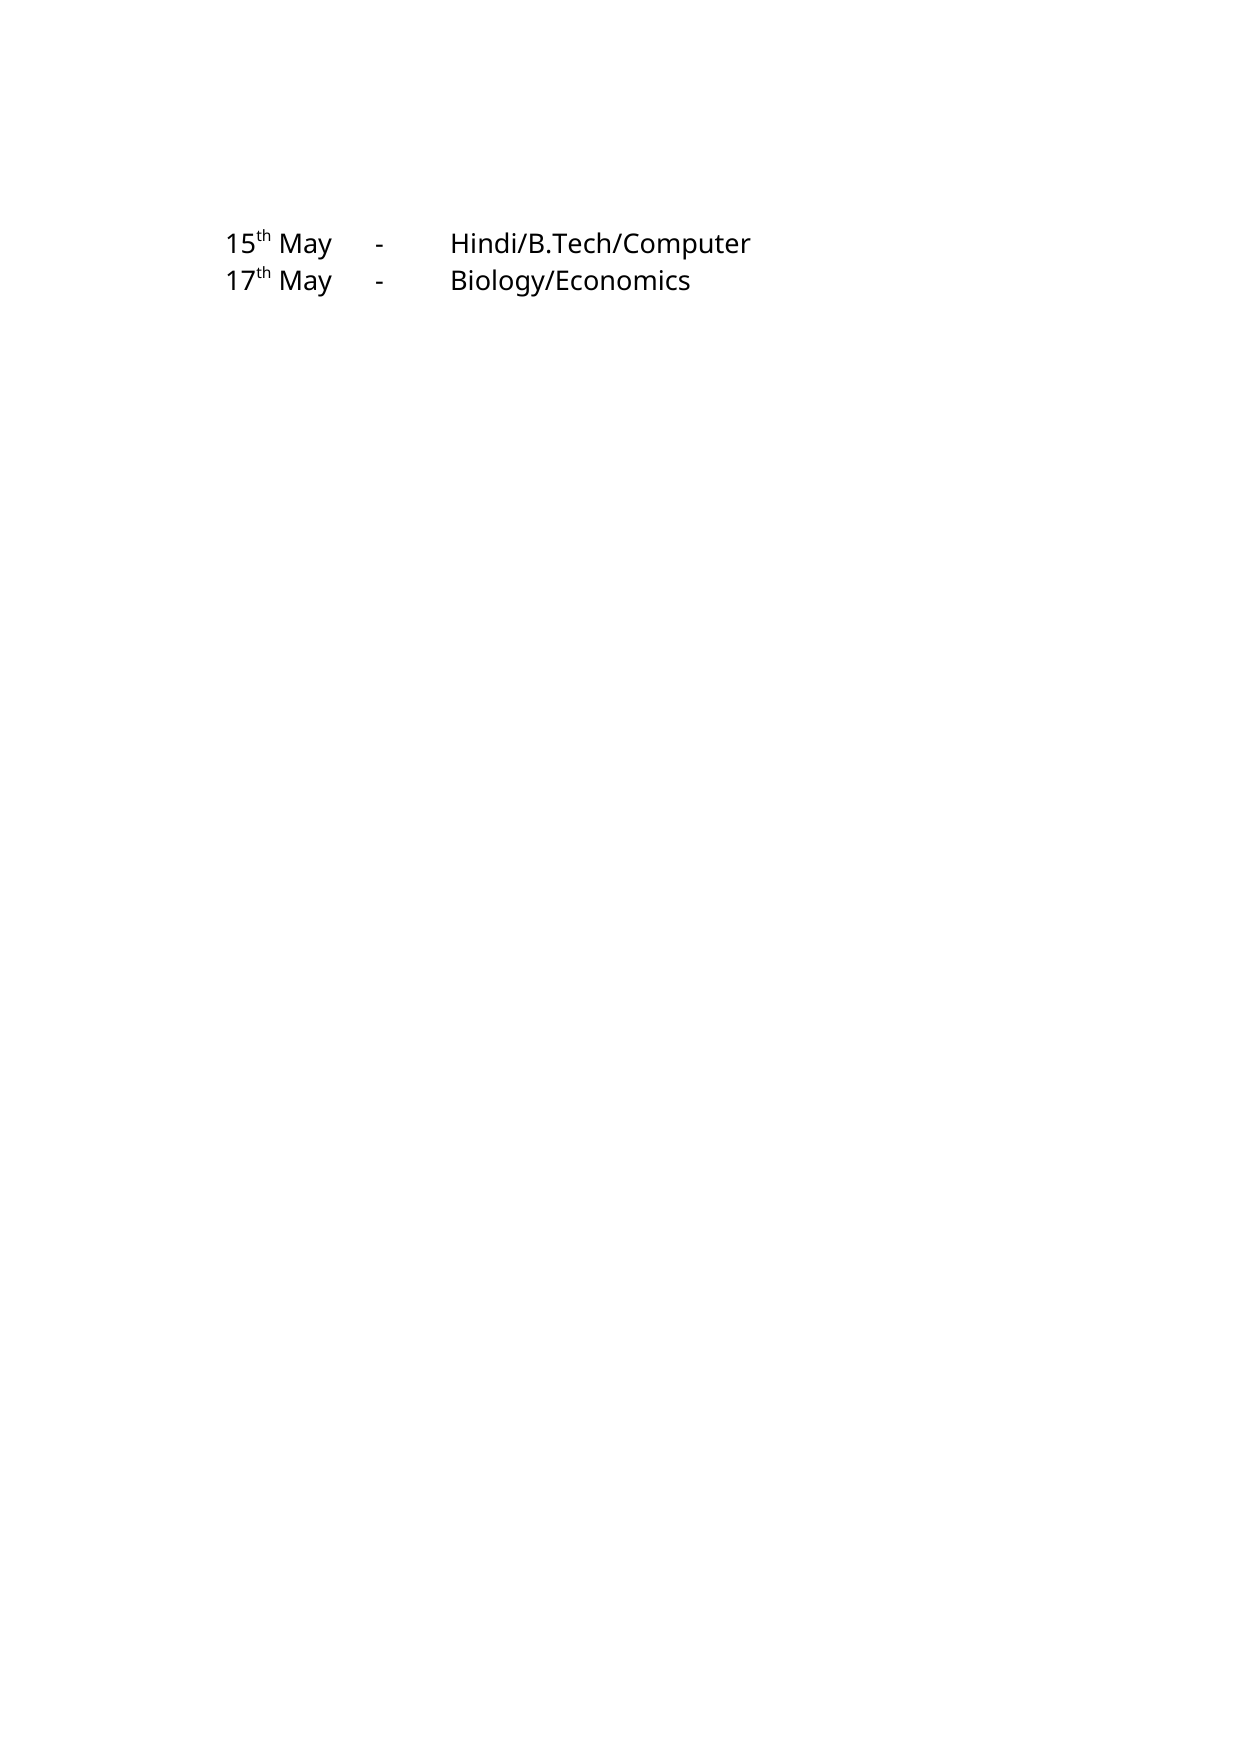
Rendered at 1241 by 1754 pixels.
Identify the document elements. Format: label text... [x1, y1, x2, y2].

text 17th May - Biology/Economics [225, 262, 1090, 299]
text 15th May - Hindi/B.Tech/Computer [225, 225, 1090, 262]
